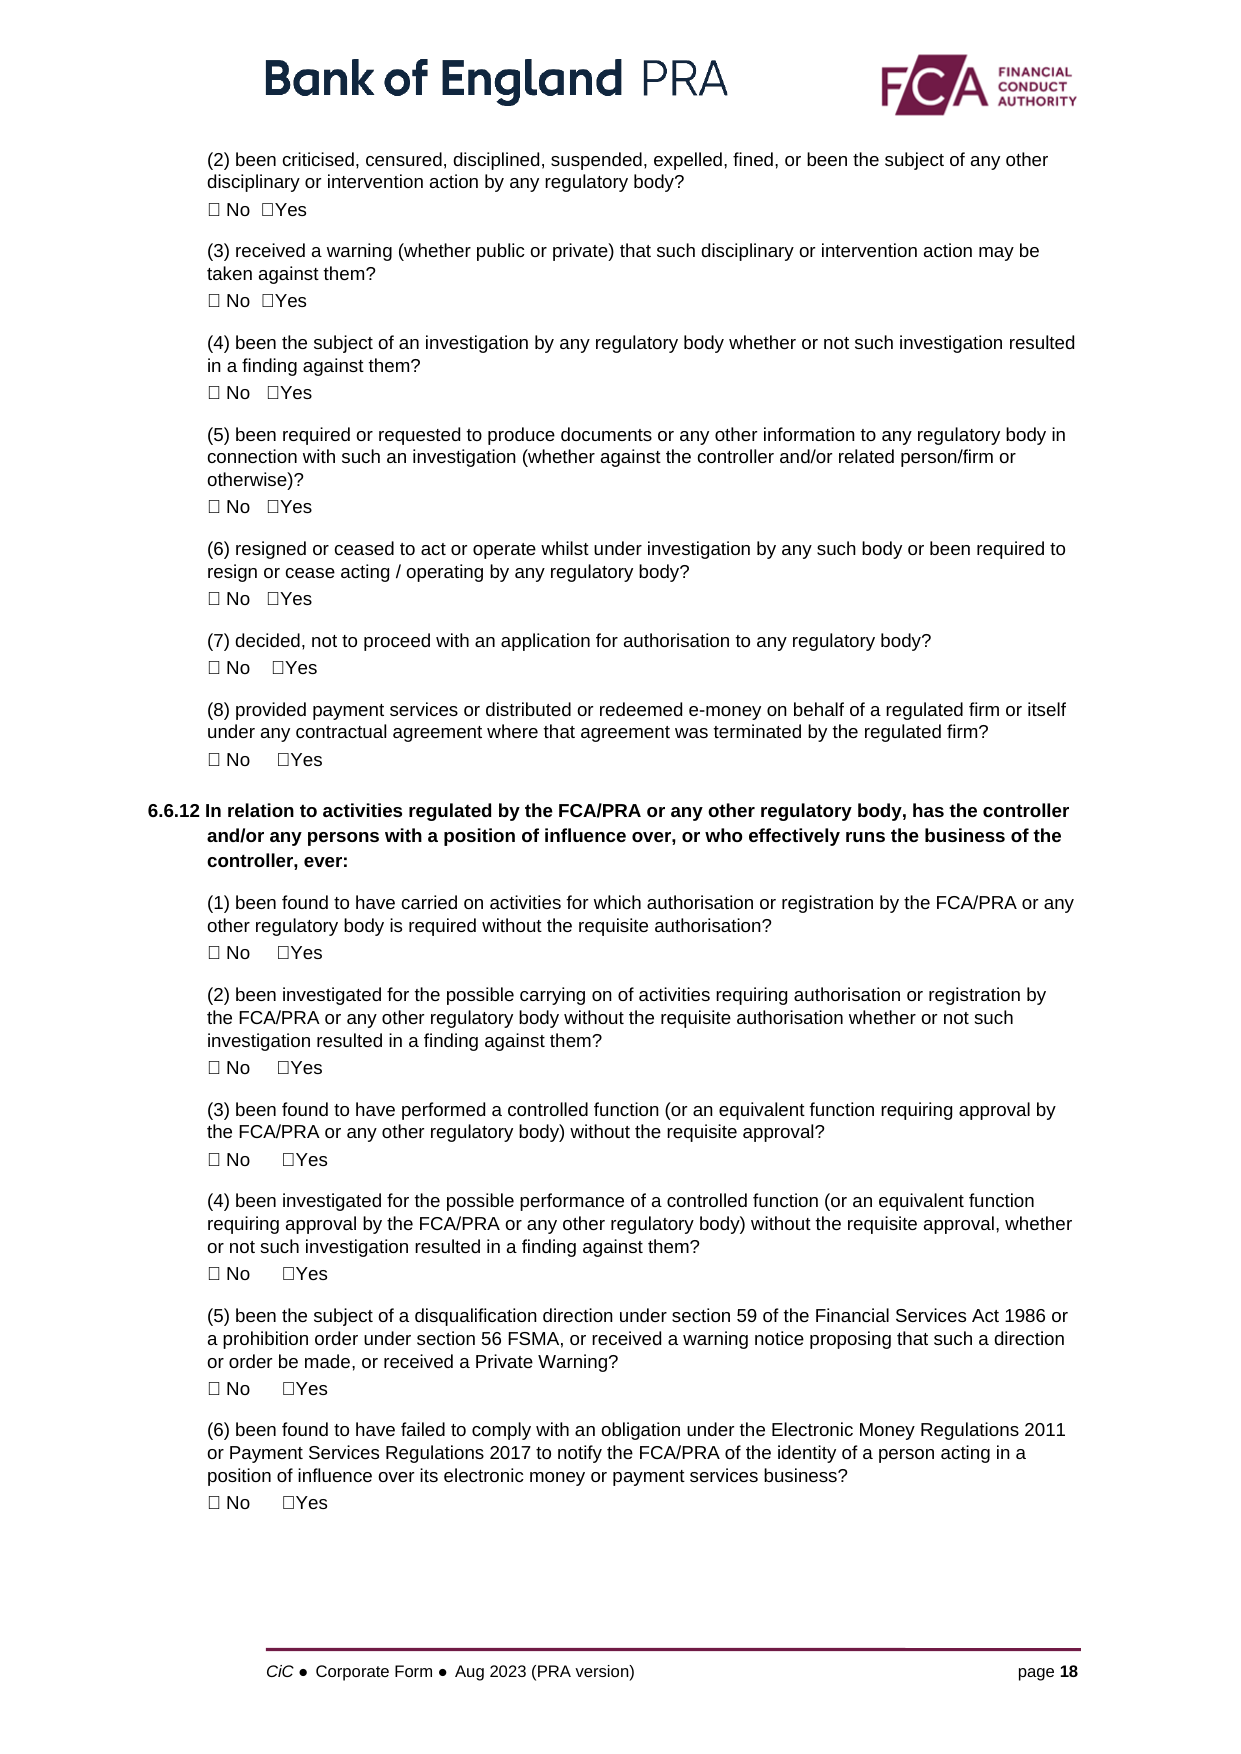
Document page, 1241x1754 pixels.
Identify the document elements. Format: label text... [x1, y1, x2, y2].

text  No Yes [207, 941, 1076, 964]
text (5) been required or requested to produce documents or any other information to any regulatory body in connection with such an investigation (whether against the controller and/or related person/firm or otherwise)? [207, 423, 1076, 491]
text (2) been investigated for the possible carrying on of activities requiring authorisation or registration by the FCA/PRA or any other regulatory body without the requisite authorisation whether or not such investigation resulted in a finding against them? [207, 983, 1076, 1052]
text (4) been the subject of an investigation by any regulatory body whether or not such investigation resulted in a finding against them? [207, 331, 1076, 377]
text  No Yes [207, 1491, 1076, 1514]
text  No Yes [207, 289, 1076, 312]
picture [265, 59, 728, 106]
text  No Yes [207, 1056, 1076, 1079]
picture [850, 24, 1097, 143]
text  No Yes [207, 1377, 1076, 1400]
text (3) been found to have performed a controlled function (or an equivalent function requiring approval by the FCA/PRA or any other regulatory body) without the requisite approval? [207, 1098, 1076, 1143]
text  No Yes [207, 1262, 1076, 1285]
text (4) been investigated for the possible performance of a controlled function (or an equivalent function requiring approval by the FCA/PRA or any other regulatory body) without the requisite approval, whether or not such investigation resulted in a finding against them? [207, 1189, 1076, 1258]
text 6.6.12 In relation to activities regulated by the FCA/PRA or any other regulatory body, has the controller and/or any persons with a position of influence over, or who effectively runs the business of the controller, ever: [148, 798, 1076, 873]
text (6) been found to have failed to comply with an obligation under the Electronic Money Regulations 2011 or Payment Services Regulations 2017 to notify the FCA/PRA of the identity of a person acting in a position of influence over its electronic money or payment services business? [207, 1418, 1076, 1487]
text (8) provided payment services or distributed or redeemed e-money on behalf of a regulated firm or itself under any contractual agreement where that agreement was terminated by the regulated firm? [207, 698, 1076, 743]
text  No Yes [207, 656, 1076, 679]
text (6) resigned or ceased to act or operate whilst under investigation by any such body or been required to resign or cease acting / operating by any regulatory body? [207, 537, 1076, 583]
text  No Yes [207, 496, 1076, 518]
text (3) received a warning (whether public or private) that such disciplinary or intervention action may be taken against them? [207, 239, 1076, 285]
text  No Yes [207, 587, 1076, 610]
text  No Yes [207, 198, 1076, 221]
text  No Yes [207, 1148, 1076, 1171]
text  No Yes [207, 748, 1076, 771]
text  No Yes [207, 381, 1076, 404]
text (1) been found to have carried on activities for which authorisation or registration by the FCA/PRA or any other regulatory body is required without the requisite authorisation? [207, 891, 1076, 937]
text (5) been the subject of a disqualification direction under section 59 of the Financial Services Act 1986 or a prohibition order under section 56 FSMA, or received a warning notice proposing that such a direction or order be made, or received a Private Warning? [207, 1304, 1076, 1373]
text (7) decided, not to proceed with an application for authorisation to any regulatory body? [207, 629, 1076, 652]
text (2) been criticised, censured, disciplined, suspended, expelled, fined, or been the subject of any other disciplinary or intervention action by any regulatory body? [207, 148, 1076, 193]
